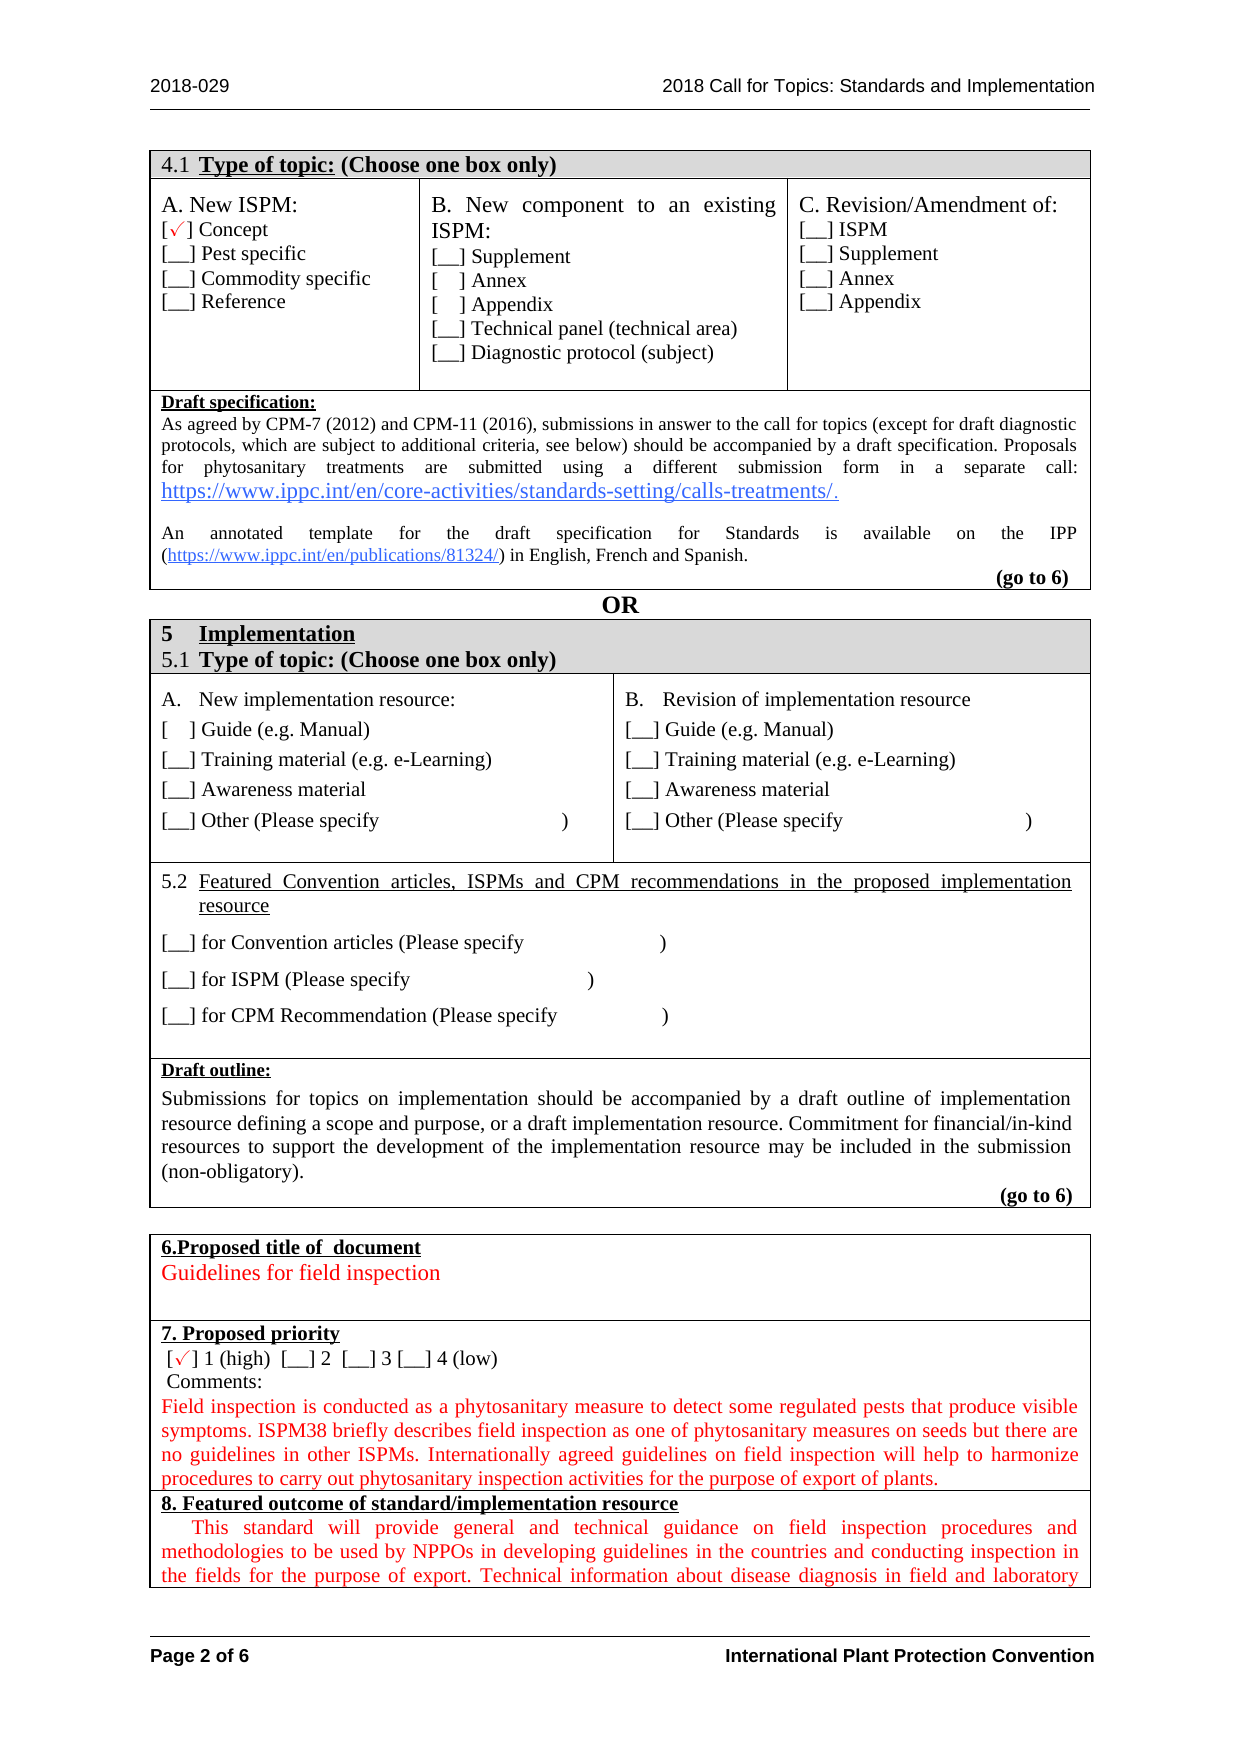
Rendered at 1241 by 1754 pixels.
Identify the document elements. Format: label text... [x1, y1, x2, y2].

table_cell B. New component to an existing ISPM: [__] Supplement [ ] Annex [ ] Appendix [__] Technical panel (technical area) [__] Diagnostic protocol (subject) [420, 179, 787, 390]
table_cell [151, 1491, 1090, 1587]
table_cell Revision of implementation resource [__] Guide (e.g. Manual) [__] Training material (e.g. e-Learning) [__] Awareness material [__] Other (Please specify ) [614, 674, 1090, 862]
text OR [150, 590, 1090, 619]
table_header Implementation Type of topic: (Choose one box only) [151, 620, 1090, 673]
table_cell Draft outline: Submissions for topics on implementation should be accompanied by a draft outline of implementation resource defining a scope and purpose, or a draft implementation resource. Commitment for financial/in-kind resources to support the development of the implementation resource may be included in the submission (non-obligatory). (go to 6) [151, 1059, 1090, 1207]
table_cell New implementation resource: [ ] Guide (e.g. Manual) [__] Training material (e.g. e-Learning) [__] Awareness material [__] Other (Please specify ) [151, 674, 613, 862]
table_cell Featured Convention articles, ISPMs and CPM recommendations in the proposed implementation resource [__] for Convention articles (Please specify ) [__] for ISPM (Please specify ) [__] for CPM Recommendation (Please specify ) [151, 863, 1090, 1057]
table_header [151, 151, 1090, 177]
table_cell Draft specification: As agreed by CPM-7 (2012) and CPM-11 (2016), submissions in answer to the call for topics (except for draft diagnostic protocols, which are subject to additional criteria, see below) should be accompanied by a draft specification. Proposals for phytosanitary treatments are submitted using a different submission form in a separate call: https://www.ippc.int/en/core-activities/standards-setting/calls-treatments/. An annotated template for the draft specification for Standards is available on the IPP (https://www.ippc.int/en/publications/81324/) in English, French and Spanish. (go to 6) [151, 391, 1090, 589]
table_cell C. Revision/Amendment of: [__] ISPM [__] Supplement [__] Annex [__] Appendix [788, 179, 1090, 390]
table_cell A. New ISPM: [✓] Concept [__] Pest specific [__] Commodity specific [__] Reference [151, 179, 419, 390]
table_header 6.Proposed title of document Guidelines for field inspection [151, 1235, 1090, 1320]
table_cell 7. Proposed priority [✓] 1 (high) [__] 2 [__] 3 [__] 4 (low) Comments: Field inspection is conducted as a phytosanitary measure to detect some regulated pests that produce visible symptoms. ISPM38 briefly describes field inspection as one of phytosanitary measures on seeds but there are no guidelines in other ISPMs. Internationally agreed guidelines on field inspection will help to harmonize procedures to carry out phytosanitary inspection activities for the purpose of export of plants. [151, 1321, 1090, 1490]
